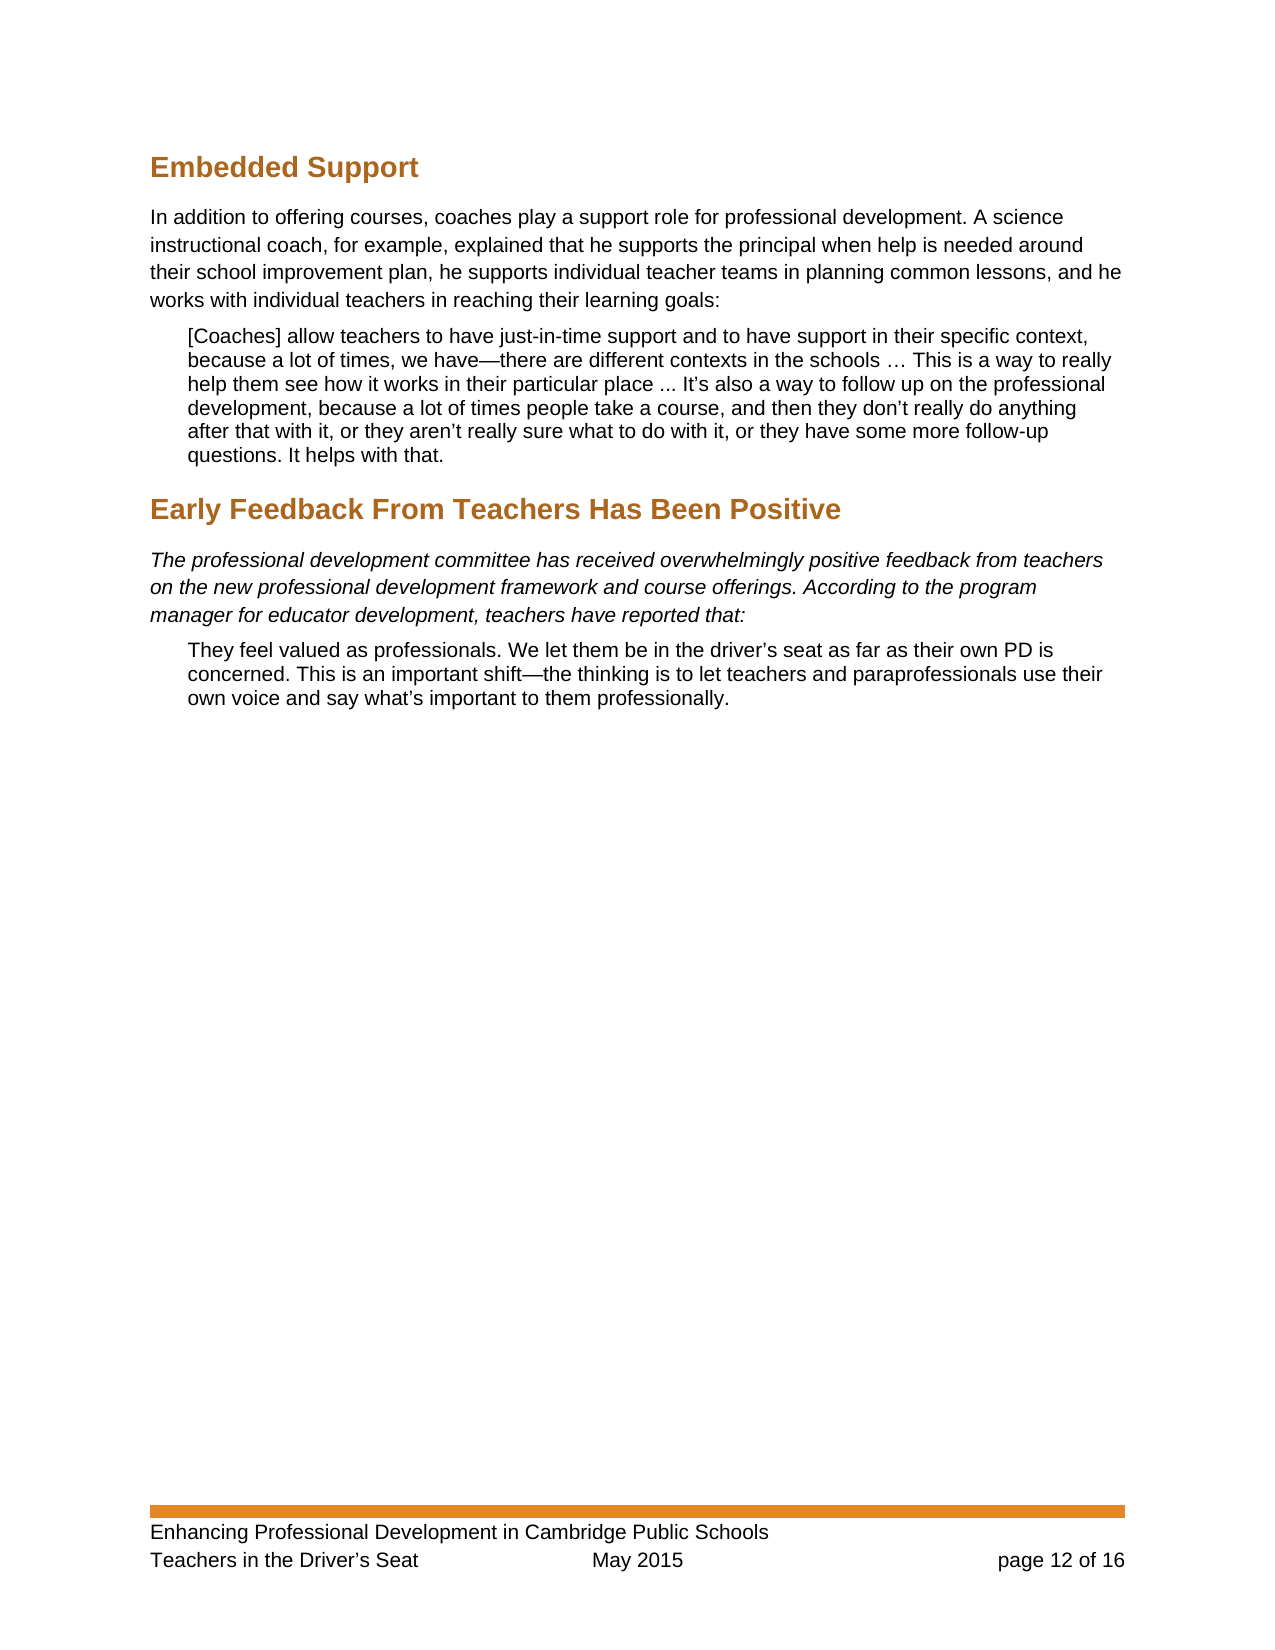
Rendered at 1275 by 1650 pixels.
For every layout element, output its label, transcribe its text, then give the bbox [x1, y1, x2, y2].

text In addition to offering courses, coaches play a support role for professional development. A science instructional coach, for example, explained that he supports the principal when help is needed around their school improvement plan, he supports individual teacher teams in planning common lessons, and he works with individual teachers in reaching their learning goals: [150, 205, 1125, 312]
text They feel valued as professionals. We let them be in the driver’s seat as far as their own PD is concerned. This is an important shift—the thinking is to let teachers and paraprofessionals use their own voice and say what’s important to them professionally. [187, 638, 1125, 710]
subtitle Embedded Support [150, 150, 1125, 183]
text The professional development committee has received overwhelmingly positive feedback from teachers on the new professional development framework and course offerings. According to the program manager for educator development, teachers have reported that: [150, 547, 1125, 626]
subtitle Early Feedback From Teachers Has Been Positive [150, 492, 1125, 526]
text [Coaches] allow teachers to have just-in-time support and to have support in their specific context, because a lot of times, we have—there are different contexts in the schools … This is a way to really help them see how it works in their particular place ... It’s also a way to follow up on the professional development, because a lot of times people take a course, and then they don’t really do anything after that with it, or they aren’t really sure what to do with it, or they have some more follow-up questions. It helps with that. [187, 323, 1125, 467]
